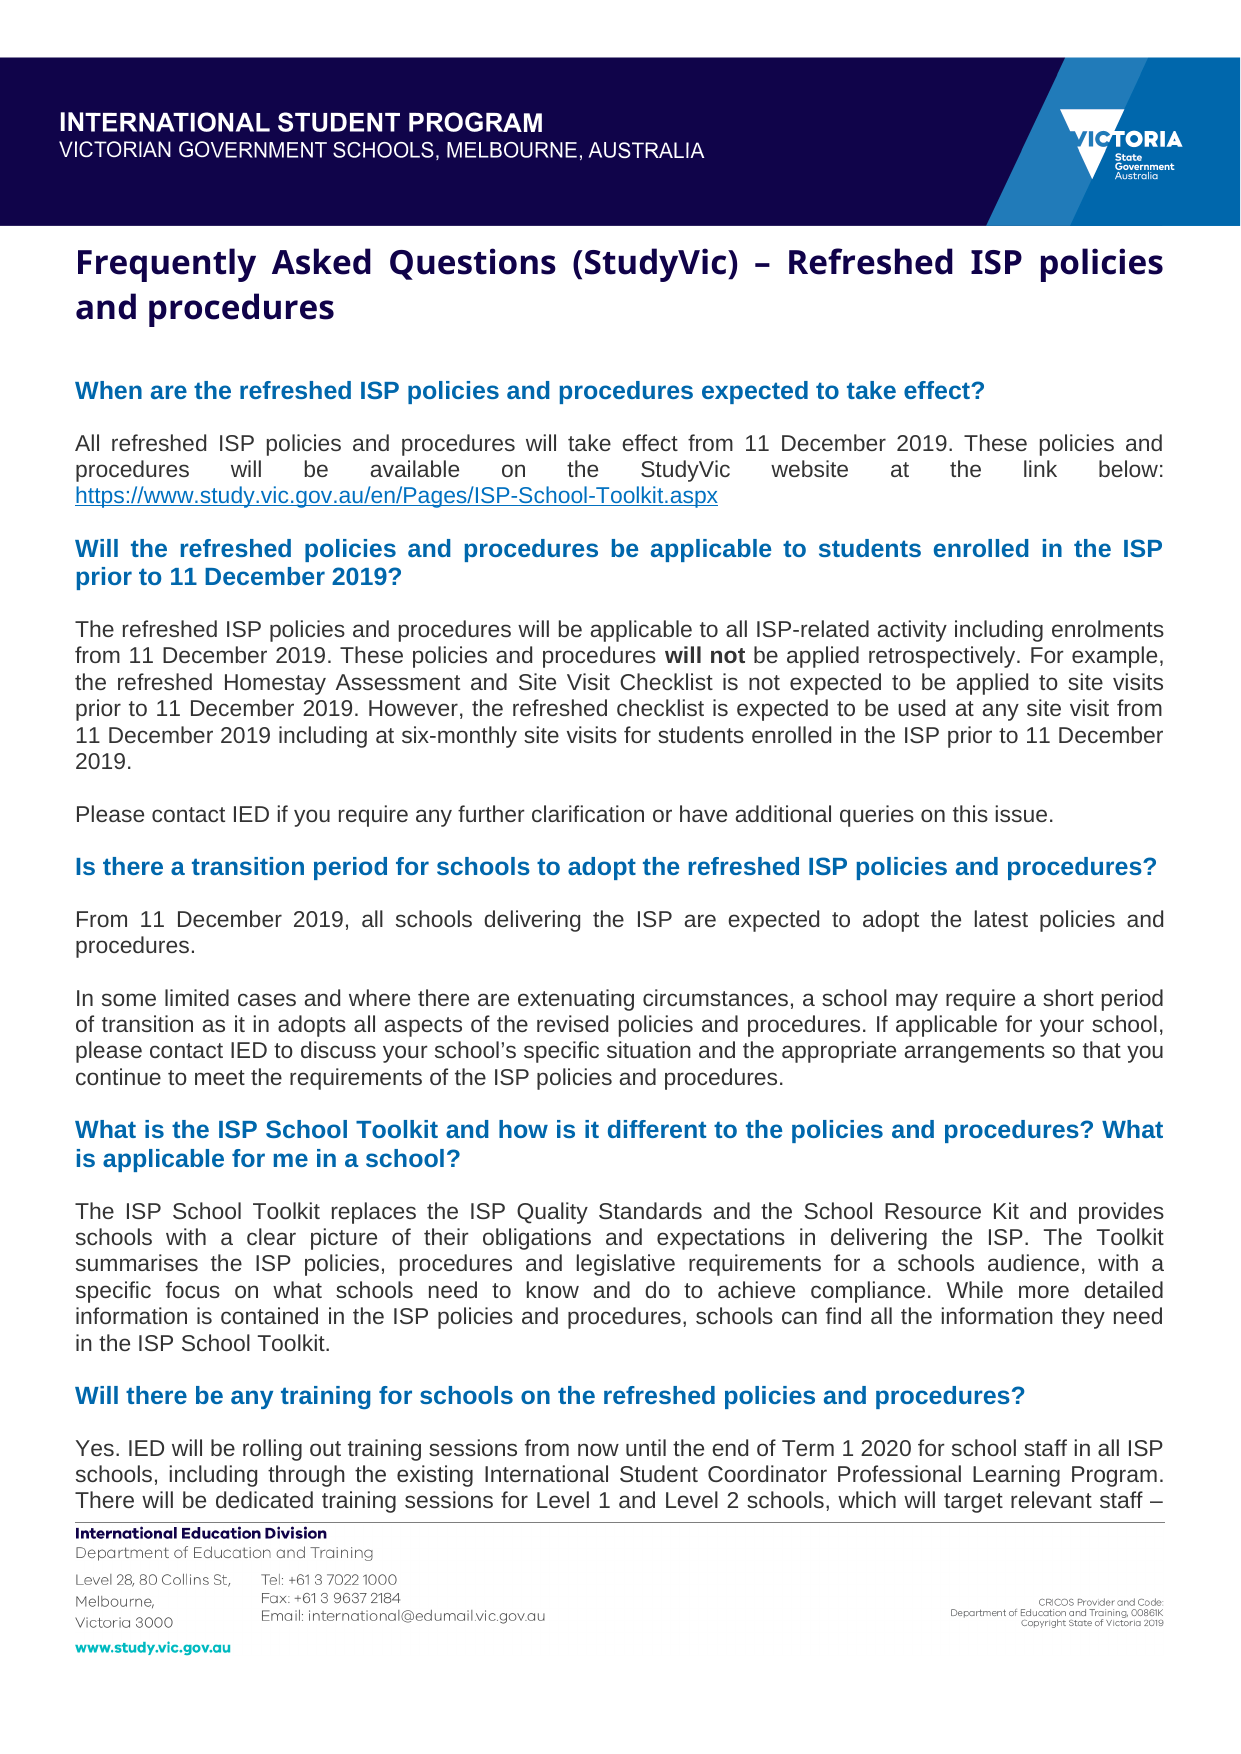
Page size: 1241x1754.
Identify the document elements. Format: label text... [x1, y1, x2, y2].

subtitle Will there be any training for schools on the refreshed policies and procedures? [75, 1381, 1165, 1409]
text Please contact IED if you require any further clarification or have additional queries on this issue. [75, 801, 1165, 827]
picture [75, 1525, 1164, 1656]
text From 11 December 2019, all schools delivering the ISP are expected to adopt the latest policies and procedures. [75, 906, 1165, 958]
picture [0, 0, 1241, 226]
subtitle When are the refreshed ISP policies and procedures expected to take effect? [75, 376, 1165, 404]
text In some limited cases and where there are extenuating circumstances, a school may require a short period of transition as it in adopts all aspects of the revised policies and procedures. If applicable for your school, please contact IED to discuss your school’s specific situation and the appropriate arrangements so that you continue to meet the requirements of the ISP policies and procedures. [75, 985, 1165, 1090]
subtitle Is there a transition period for schools to adopt the refreshed ISP policies and procedures? [75, 852, 1165, 881]
subtitle Frequently Asked Questions (StudyVic) – Refreshed ISP policies and procedures [75, 93, 1165, 329]
subtitle Will the refreshed policies and procedures be applicable to students enrolled in the ISP prior to 11 December 2019? [75, 534, 1165, 591]
text The ISP School Toolkit replaces the ISP Quality Standards and the School Resource Kit and provides schools with a clear picture of their obligations and expectations in delivering the ISP. The Toolkit summarises the ISP policies, procedures and legislative requirements for a schools audience, with a specific focus on what schools need to know and do to achieve compliance. While more detailed information is contained in the ISP policies and procedures, schools can find all the information they need in the ISP School Toolkit. [75, 1198, 1165, 1356]
text All refreshed ISP policies and procedures will take effect from 11 December 2019. These policies and procedures will be available on the StudyVic website at the link below: https://www.study.vic.gov.au/en/Pages/ISP-School-Toolkit.aspx [75, 429, 1165, 509]
text The refreshed ISP policies and procedures will be applicable to all ISP-related activity including enrolments from 11 December 2019. These policies and procedures will not be applied retrospectively. For example, the refreshed Homestay Assessment and Site Visit Checklist is not expected to be applied to site visits prior to 11 December 2019. However, the refreshed checklist is expected to be used at any site visit from 11 December 2019 including at six-monthly site visits for students enrolled in the ISP prior to 11 December 2019. [75, 616, 1165, 774]
subtitle What is the ISP School Toolkit and how is it different to the policies and procedures? What is applicable for me in a school? [75, 1115, 1165, 1173]
